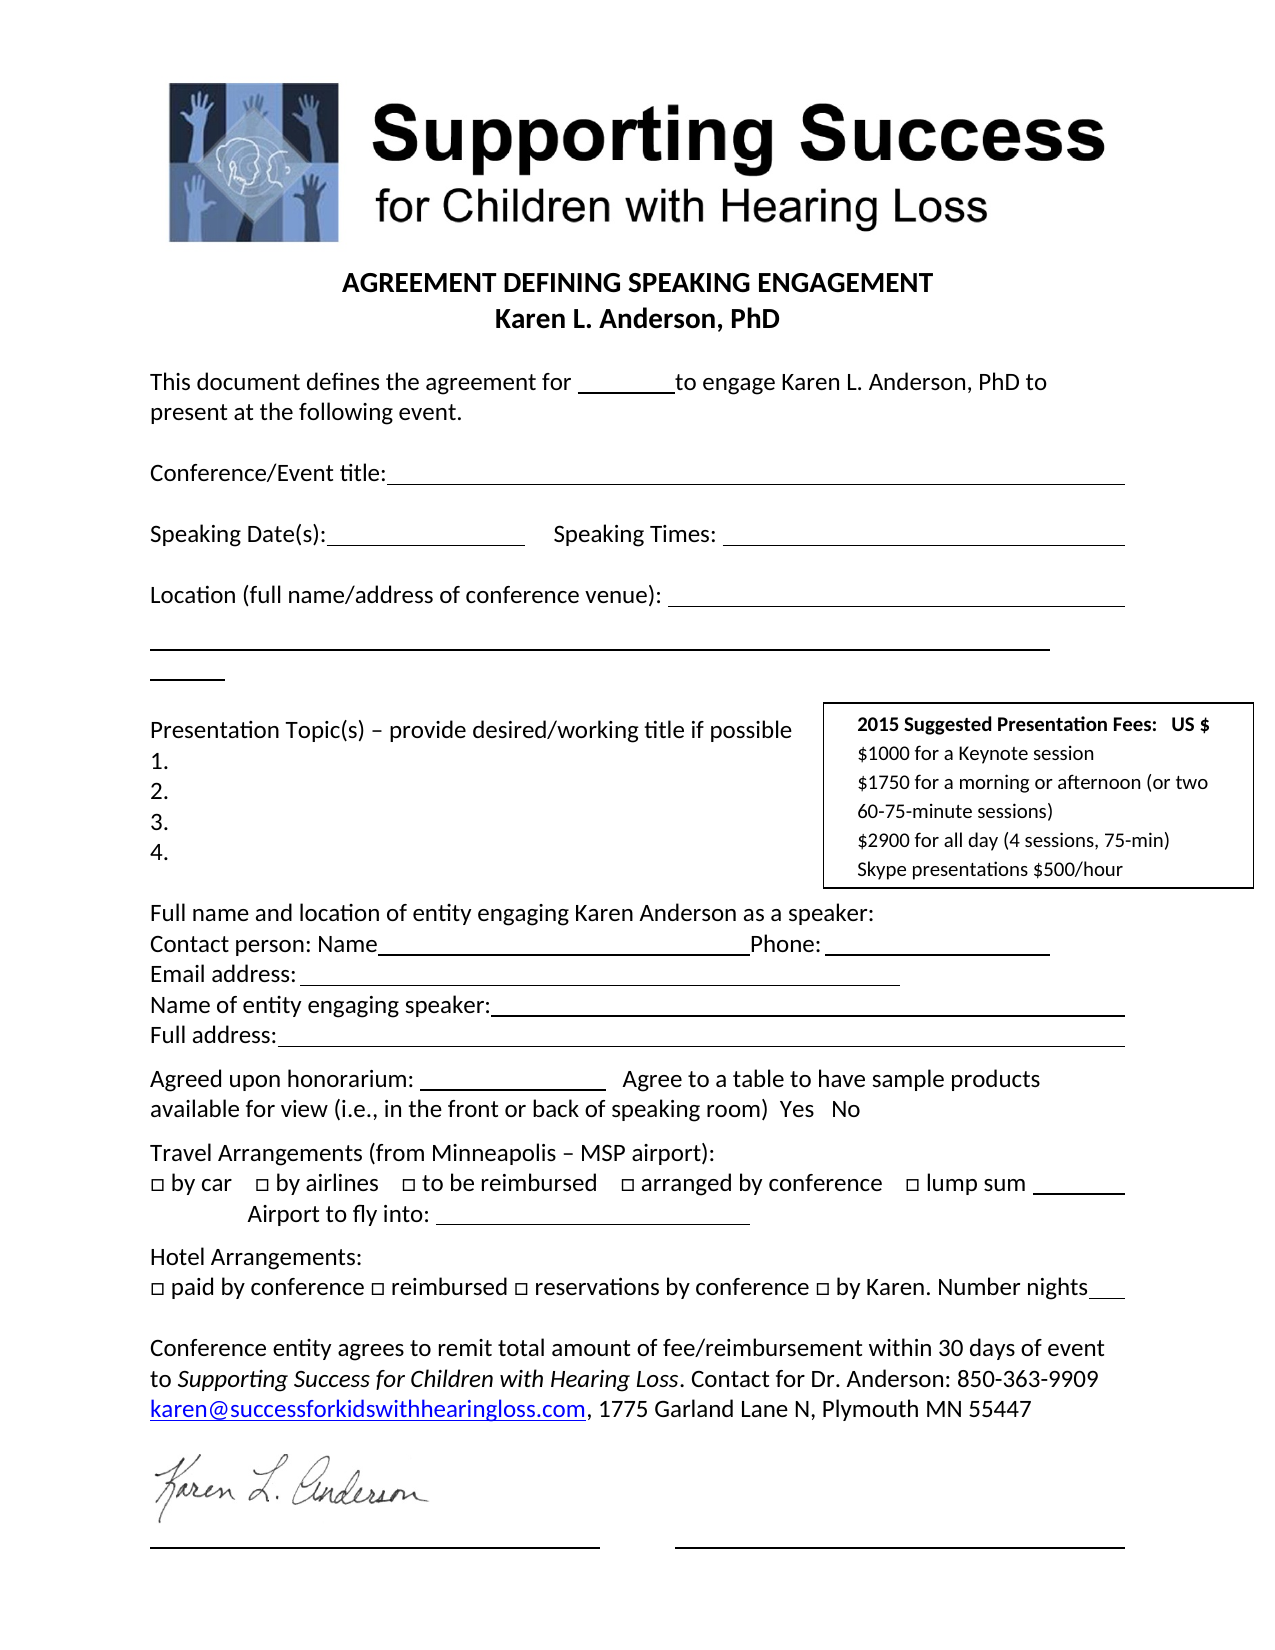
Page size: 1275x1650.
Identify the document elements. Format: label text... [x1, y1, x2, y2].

text Karen L. Anderson, PhD [150, 300, 1125, 335]
text Full address: [150, 1020, 1125, 1050]
text Contact person: Name Phone: [150, 928, 1125, 959]
text Hotel Arrangements: [150, 1241, 1125, 1271]
text Speaking Date(s): Speaking Times: [150, 518, 1125, 549]
text Presentation Topic(s) – provide desired/working title if possible [150, 714, 823, 745]
text 2. [150, 776, 823, 806]
text Conference/Event title: [150, 457, 1125, 488]
text Conference entity agrees to remit total amount of fee/reimbursement within 30 days of event to Supporting Success for Children with Hearing Loss. Contact for Dr. Anderson: 850-363-9909 karen@successforkidswithhearingloss.com, 1775 Garland Lane N, Plymouth MN 55447 [150, 1332, 1125, 1424]
text Airport to fly into: [150, 1198, 1125, 1228]
text Name of entity engaging speaker: [150, 989, 1125, 1020]
text Full name and location of entity engaging Karen Anderson as a speaker: [150, 898, 1125, 928]
text 1. [150, 745, 823, 776]
text AGREEMENT DEFINING SPEAKING ENGAGEMENT [150, 264, 1125, 300]
text This document defines the agreement for to engage Karen L. Anderson, PhD to present at the following event. [150, 366, 1125, 427]
text □ paid by conference □ reimbursed □ reservations by conference □ by Karen. Number nights [150, 1271, 1125, 1302]
picture [150, 65, 1125, 260]
text □ by car □ by airlines □ to be reimbursed □ arranged by conference □ lump sum [150, 1167, 1125, 1198]
text 4. [150, 837, 823, 867]
text Agreed upon honorarium: Agree to a table to have sample products available for view (i.e., in the front or back of speaking room) Yes No [150, 1063, 1125, 1124]
picture [150, 1454, 430, 1524]
text 3. [150, 806, 823, 837]
text Travel Arrangements (from Minneapolis – MSP airport): [150, 1137, 1125, 1167]
text Email address: [150, 959, 1125, 989]
text Location (full name/address of conference venue): [150, 579, 1125, 610]
